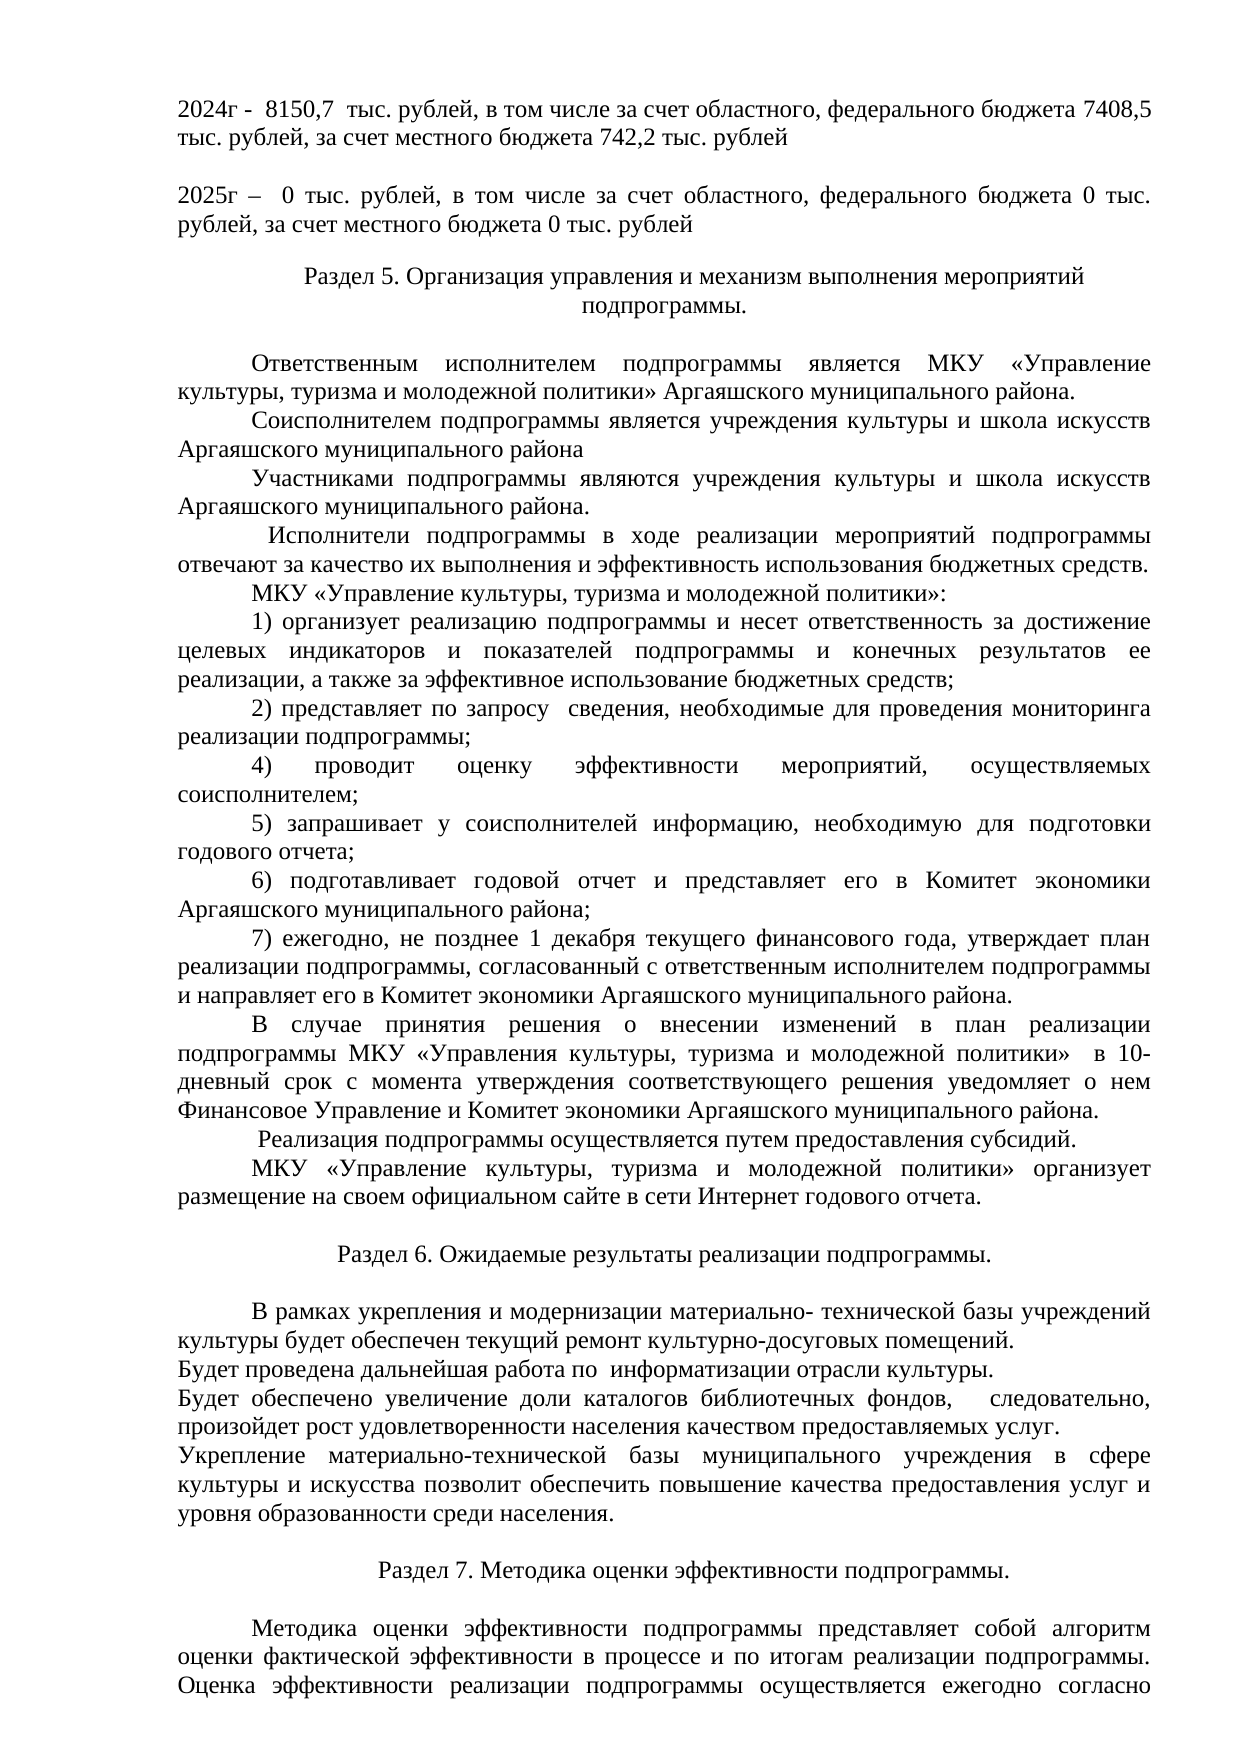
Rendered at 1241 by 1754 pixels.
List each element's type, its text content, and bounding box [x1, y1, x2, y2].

text Будет обеспечено увеличение доли каталогов библиотечных фондов, следовательно, произойдет рост удовлетворенности населения качеством предоставляемых услуг. [177, 1383, 1152, 1440]
text В случае принятия решения о внесении изменений в план реализации подпрограммы МКУ «Управления культуры, туризма и молодежной политики» в 10-дневный срок с момента утверждения соответствующего решения уведомляет о нем Финансовое Управление и Комитет экономики Аргаяшского муниципального района. [177, 1009, 1152, 1124]
text 1) организует реализацию подпрограммы и несет ответственность за достижение целевых индикаторов и показателей подпрограммы и конечных результатов ее реализации, а также за эффективное использование бюджетных средств; [177, 606, 1152, 693]
text Реализация подпрограммы осуществляется путем предоставления субсидий. [177, 1124, 1152, 1153]
text Раздел 5. Организация управления и механизм выполнения мероприятий подпрограммы. [177, 261, 1152, 319]
text МКУ «Управление культуры, туризма и молодежной политики»: [177, 578, 1152, 606]
text Исполнители подпрограммы в ходе реализации мероприятий подпрограммы отвечают за качество их выполнения и эффективность использования бюджетных средств. [177, 520, 1152, 578]
text В рамках укрепления и модернизации материально- технической базы учреждений культуры будет обеспечен текущий ремонт культурно-досуговых помещений. [177, 1296, 1152, 1354]
text 5) запрашивает у соисполнителей информацию, необходимую для подготовки годового отчета; [177, 808, 1152, 865]
text 2024г - 8150,7 тыс. рублей, в том числе за счет областного, федерального бюджета 7408,5 тыс. рублей, за счет местного бюджета 742,2 тыс. рублей [177, 94, 1152, 151]
text Соисполнителем подпрограммы является учреждения культуры и школа искусств Аргаяшского муниципального района [177, 405, 1152, 463]
text 4) проводит оценку эффективности мероприятий, осуществляемых соисполнителем; [177, 750, 1152, 808]
text 2025г – 0 тыс. рублей, в том числе за счет областного, федерального бюджета 0 тыс. рублей, за счет местного бюджета 0 тыс. рублей [177, 180, 1152, 237]
text 7) ежегодно, не позднее 1 декабря текущего финансового года, утверждает план реализации подпрограммы, согласованный с ответственным исполнителем подпрограммы и направляет его в Комитет экономики Аргаяшского муниципального района. [177, 923, 1152, 1009]
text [177, 1613, 1152, 1699]
text Участниками подпрограммы являются учреждения культуры и школа искусств Аргаяшского муниципального района. [177, 463, 1152, 520]
text 6) подготавливает годовой отчет и представляет его в Комитет экономики Аргаяшского муниципального района; [177, 865, 1152, 923]
text Раздел 7. Методика оценки эффективности подпрограммы. [177, 1555, 1152, 1584]
text 2) представляет по запросу сведения, необходимые для проведения мониторинга реализации подпрограммы; [177, 693, 1152, 750]
text Укрепление материально-технической базы муниципального учреждения в сфере культуры и искусства позволит обеспечить повышение качества предоставления услуг и уровня образованности среди населения. [177, 1440, 1152, 1526]
text МКУ «Управление культуры, туризма и молодежной политики» организует размещение на своем официальном сайте в сети Интернет годового отчета. [177, 1153, 1152, 1210]
text Раздел 6. Ожидаемые результаты реализации подпрограммы. [177, 1239, 1152, 1268]
text Ответственным исполнителем подпрограммы является МКУ «Управление культуры, туризма и молодежной политики» Аргаяшского муниципального района. [177, 348, 1152, 405]
text Будет проведена дальнейшая работа по информатизации отрасли культуры. [177, 1354, 1152, 1383]
